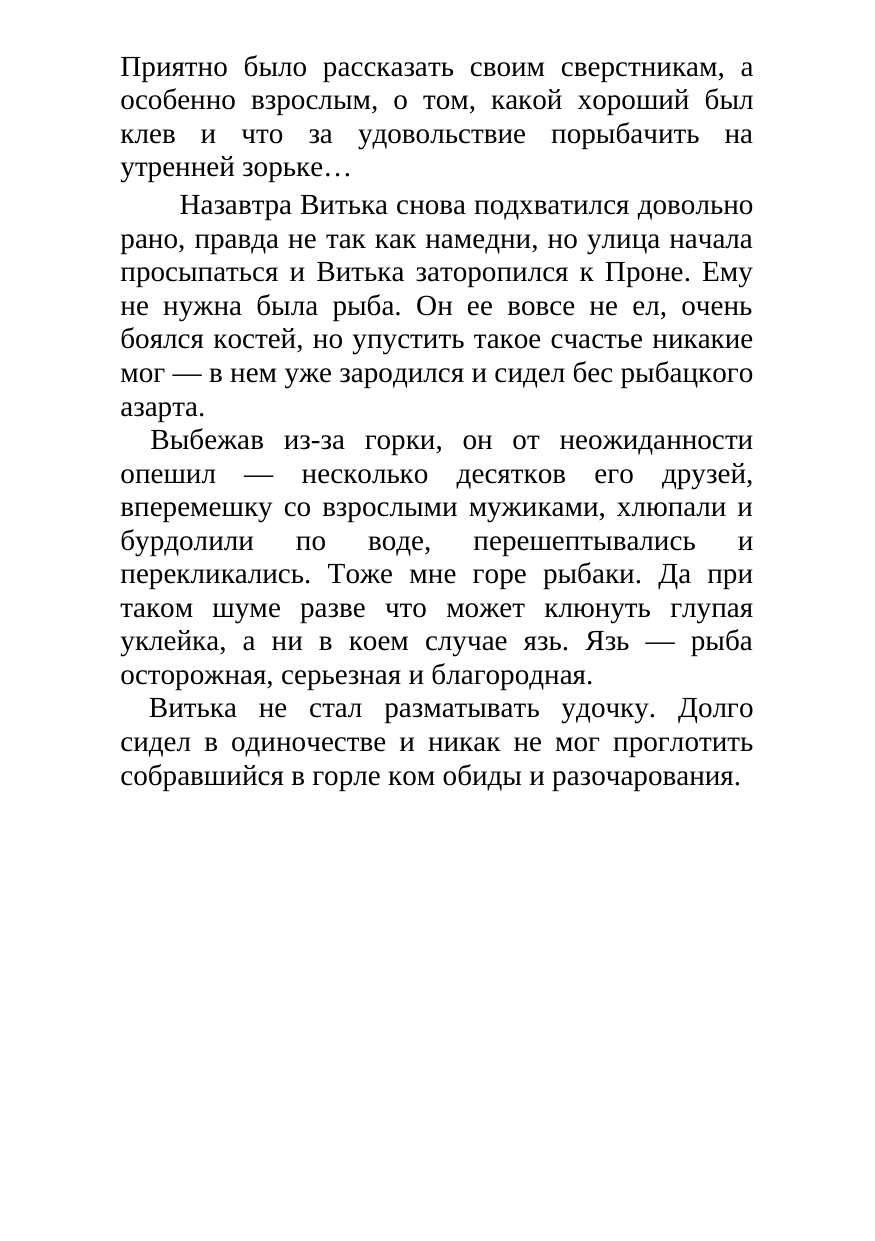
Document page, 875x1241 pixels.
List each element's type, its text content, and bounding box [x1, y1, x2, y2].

text Выбежав из-за горки, он от неожиданности опешил — несколько десятков его друзей, вперемешку со взрослыми мужиками, хлюпали и бурдолили по воде, перешептывались и перекликались. Тоже мне горе рыбаки. Да при таком шуме разве что может клюнуть глупая уклейка, а ни в коем случае язь. Язь — рыба осторожная, серьезная и благородная. [120, 422, 754, 691]
text Назавтра Витька снова подхватился довольно рано, правда не так как намедни, но улица начала просыпаться и Витька заторопился к Проне. Ему не нужна была рыба. Он ее вовсе не ел, очень боялся костей, но упустить такое счастье никакие мог — в нем уже зародился и сидел бес рыбацкого азарта. [120, 187, 754, 422]
text Витька не стал разматывать удочку. Долго сидел в одиночестве и никак не мог проглотить собравшийся в горле ком обиды и разочарования. [120, 691, 754, 791]
text Приятно было рассказать своим сверстникам, а особенно взрослым, о том, какой хороший был клев и что за удовольствие порыбачить на утренней зорьке… [120, 49, 754, 183]
